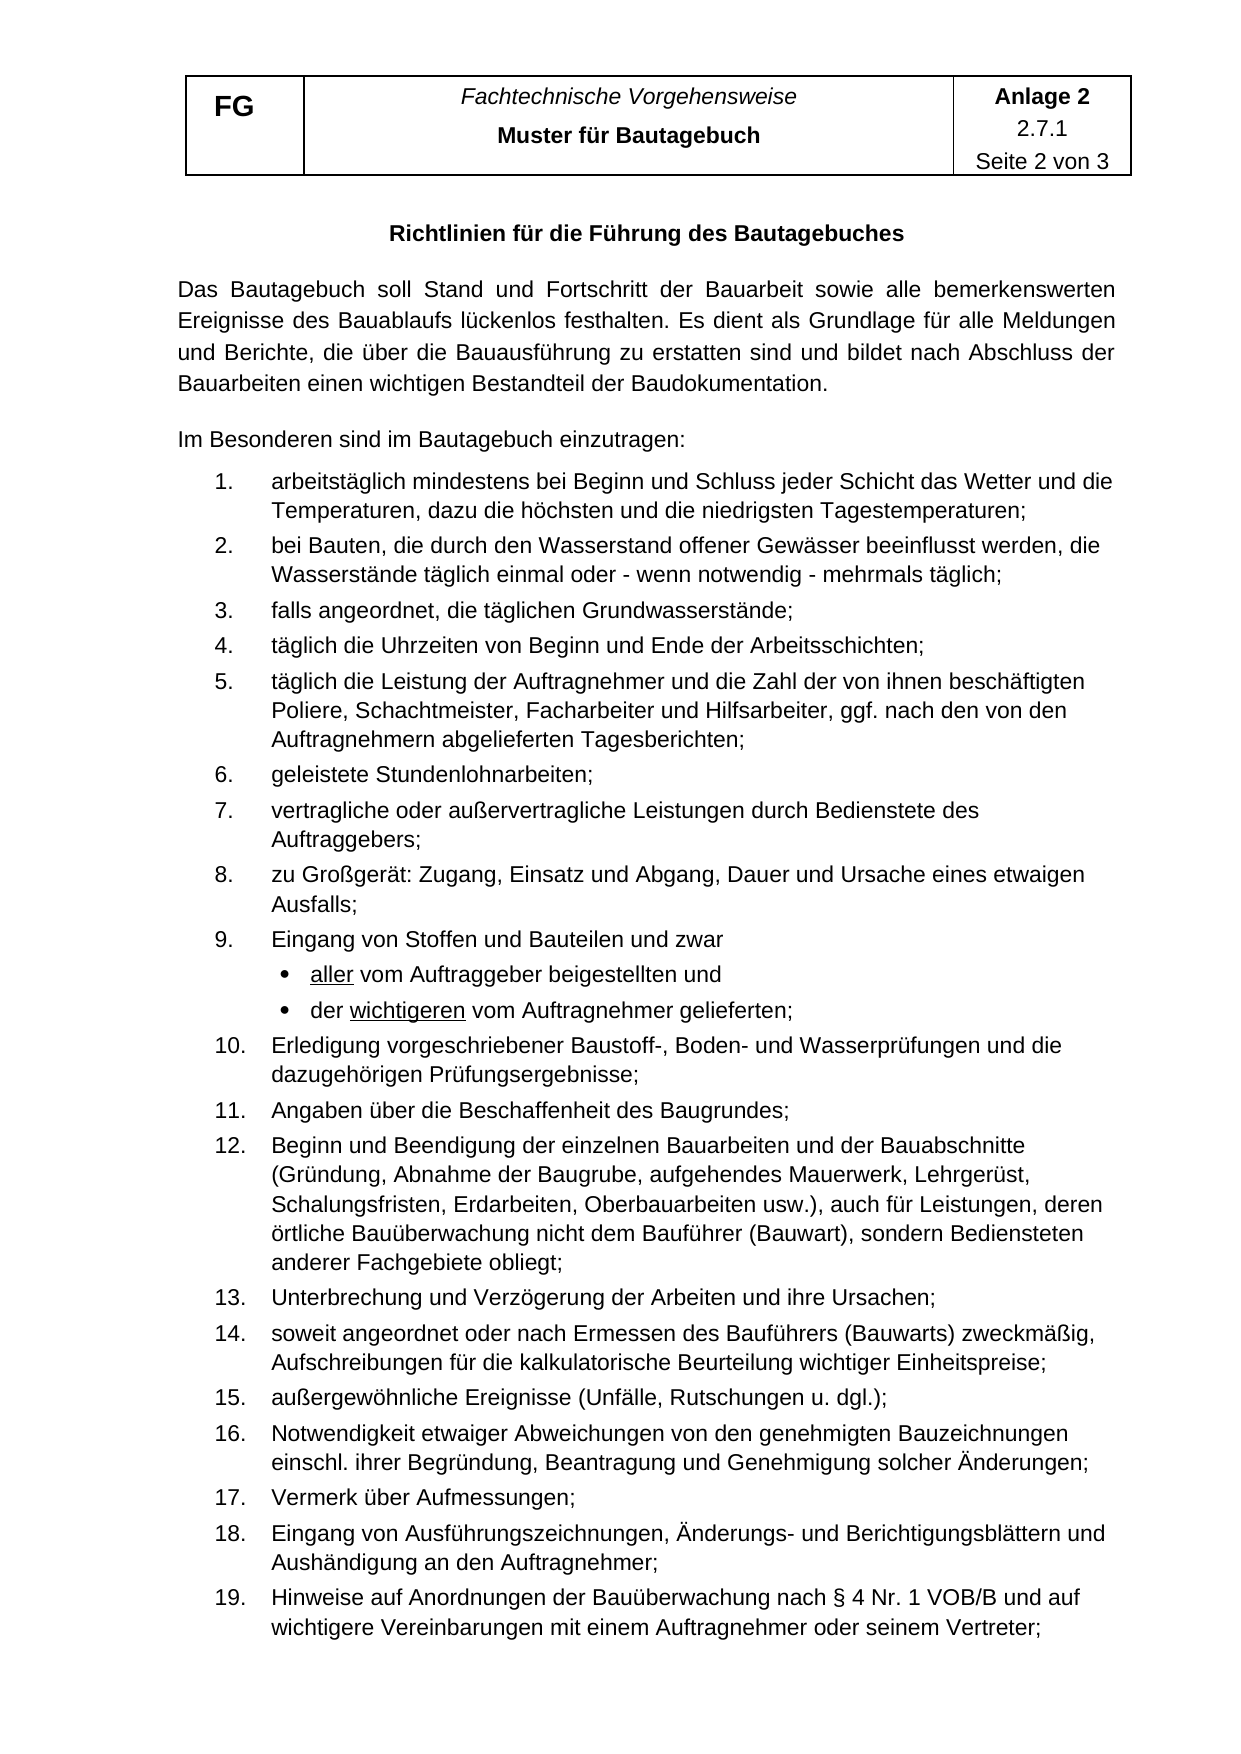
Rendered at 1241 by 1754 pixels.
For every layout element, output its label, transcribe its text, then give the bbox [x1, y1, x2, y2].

text Richtlinien für die Führung des Bautagebuches [177, 215, 1116, 246]
list Angaben über die Beschaffenheit des Baugrundes; [214, 1094, 1116, 1123]
list Erledigung vorgeschriebener Baustoff-, Boden- und Wasserprüfungen und die dazugehörigen Prüfungsergebnisse; [214, 1029, 1116, 1088]
list falls angeordnet, die täglichen Grundwasserstände; [214, 594, 1116, 623]
list Eingang von Stoffen und Bauteilen und zwar [214, 923, 1116, 952]
list Unterbrechung und Verzögerung der Arbeiten und ihre Ursachen; [214, 1281, 1116, 1311]
list geleistete Stundenlohnarbeiten; [214, 758, 1116, 788]
list täglich die Leistung der Auftragnehmer und die Zahl der von ihnen beschäftigten Poliere, Schachtmeister, Facharbeiter und Hilfsarbeiter, ggf. nach den von den Auftragnehmern abgelieferten Tagesberichten; [214, 665, 1116, 752]
list täglich die Uhrzeiten von Beginn und Ende der Arbeitsschichten; [214, 629, 1116, 658]
list Beginn und Beendigung der einzelnen Bauarbeiten und der Bauabschnitte (Gründung, Abnahme der Baugrube, aufgehendes Mauerwerk, Lehrgerüst, Schalungsfristen, Erdarbeiten, Oberbauarbeiten usw.), auch für Leistungen, deren örtliche Bauüberwachung nicht dem Bauführer (Bauwart), sondern Bediensteten anderer Fachgebiete obliegt; [214, 1129, 1116, 1275]
text aller vom Auftraggeber beigestellten und [281, 958, 1116, 988]
text der wichtigeren vom Auftragnehmer gelieferten; [281, 994, 1116, 1023]
list Eingang von Ausführungszeichnungen, Änderungs- und Berichtigungsblättern und Aushändigung an den Auftragnehmer; [214, 1517, 1116, 1575]
list zu Großgerät: Zugang, Einsatz und Abgang, Dauer und Ursache eines etwaigen Ausfalls; [214, 858, 1116, 917]
list bei Bauten, die durch den Wasserstand offener Gewässer beeinflusst werden, die Wasserstände täglich einmal oder - wenn notwendig - mehrmals täglich; [214, 529, 1116, 588]
list Hinweise auf Anordnungen der Bauüberwachung nach § 4 Nr. 1 VOB/B und auf wichtigere Vereinbarungen mit einem Auftragnehmer oder seinem Vertreter; [214, 1581, 1116, 1640]
text Im Besonderen sind im Bautagebuch einzutragen: [177, 421, 1116, 452]
list Vermerk über Aufmessungen; [214, 1481, 1116, 1511]
list arbeitstäglich mindestens bei Beginn und Schluss jeder Schicht das Wetter und die Temperaturen, dazu die höchsten und die niedrigsten Tagestemperaturen; [214, 465, 1116, 523]
list Notwendigkeit etwaiger Abweichungen von den genehmigten Bauzeichnungen einschl. ihrer Begründung, Beantragung und Genehmigung solcher Änderungen; [214, 1417, 1116, 1475]
list soweit angeordnet oder nach Ermessen des Bauführers (Bauwarts) zweckmäßig, Aufschreibungen für die kalkulatorische Beurteilung wichtiger Einheitspreise; [214, 1317, 1116, 1375]
list vertragliche oder außervertragliche Leistungen durch Bedienstete des Auftraggebers; [214, 794, 1116, 852]
list außergewöhnliche Ereignisse (Unfälle, Rutschungen u. dgl.); [214, 1381, 1116, 1411]
text Das Bautagebuch soll Stand und Fortschritt der Bauarbeit sowie alle bemerkenswerten Ereignisse des Bauablaufs lückenlos festhalten. Es dient als Grundlage für alle Meldungen und Berichte, die über die Bauausführung zu erstatten sind und bildet nach Abschluss der Bauarbeiten einen wichtigen Bestandteil der Baudokumentation. [177, 271, 1116, 396]
